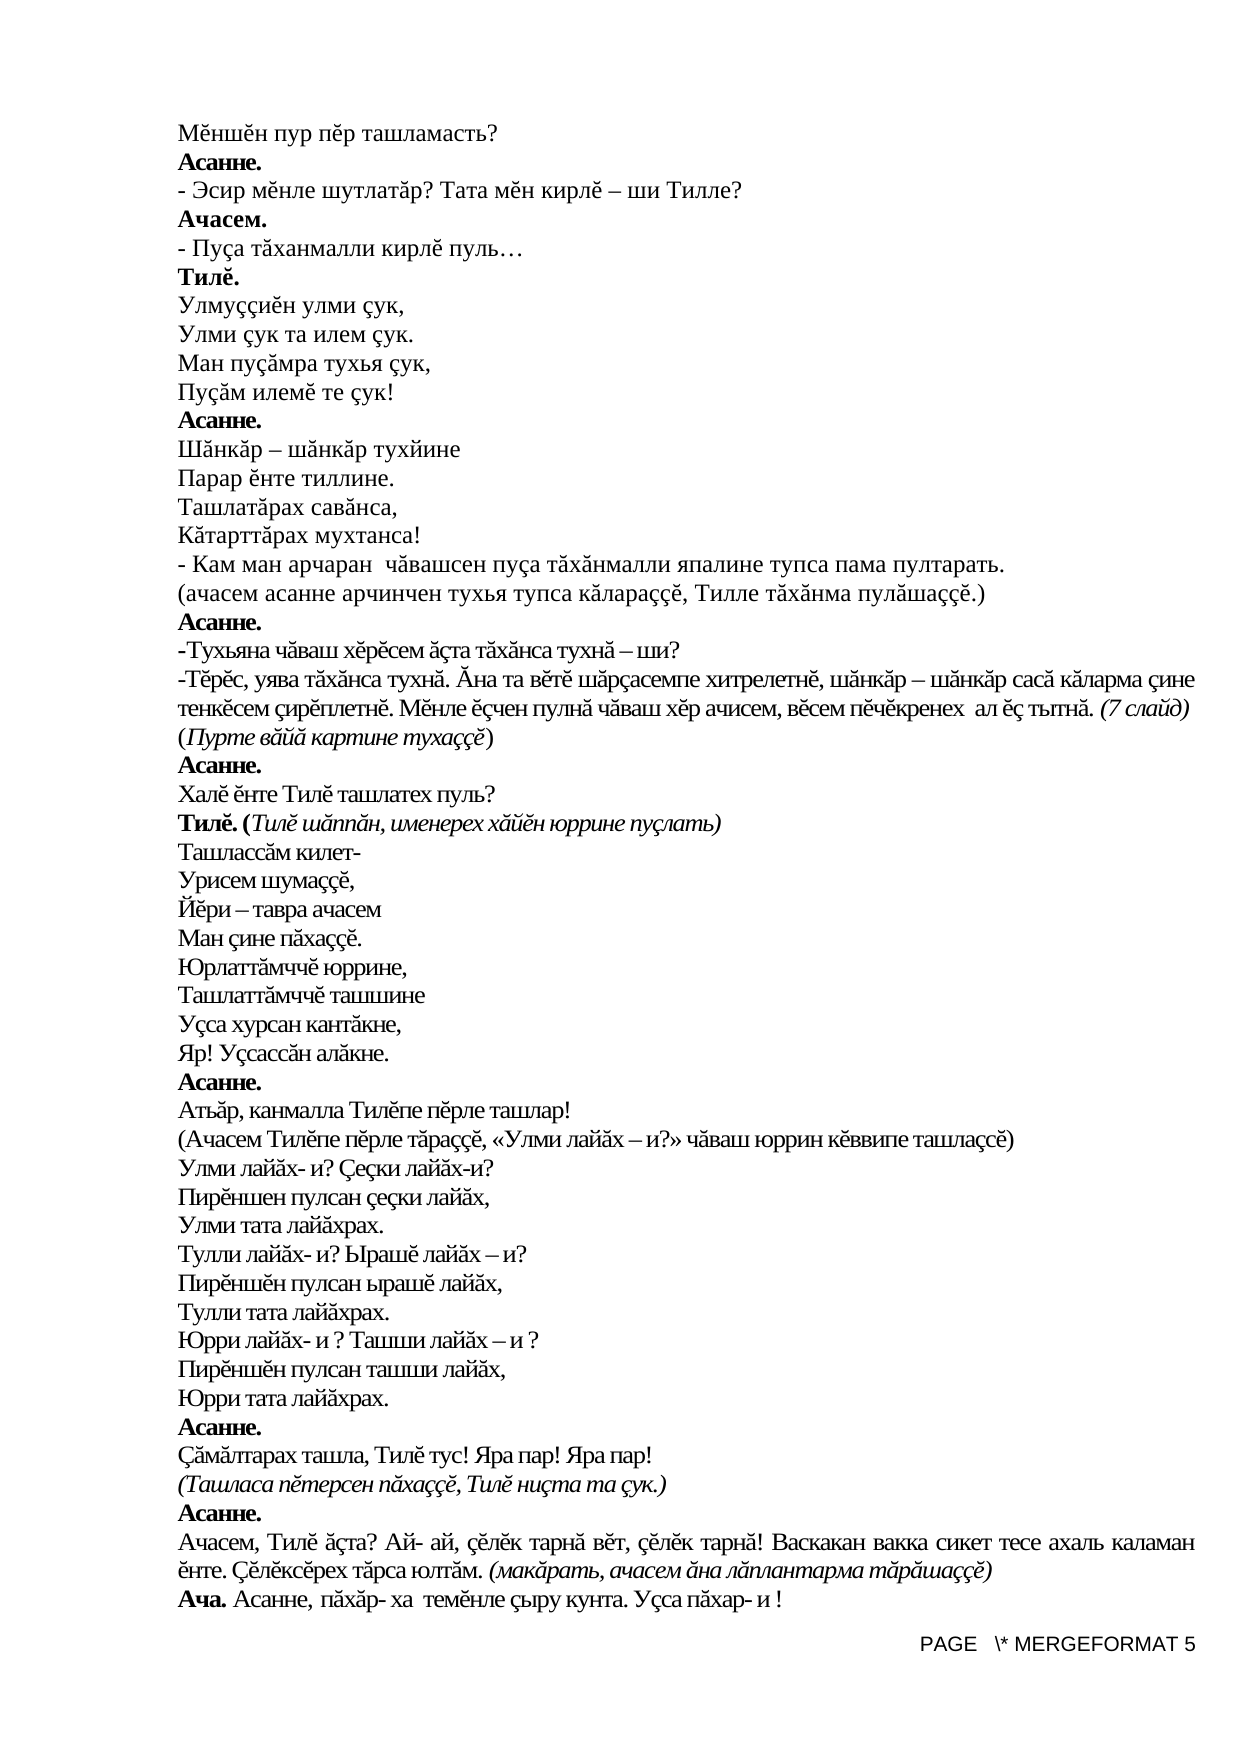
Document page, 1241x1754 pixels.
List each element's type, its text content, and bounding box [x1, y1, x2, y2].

text Çăмăлтарах ташла, Тилĕ тус! Яра пар! Яра пар! [177, 1441, 1196, 1469]
text Ман çине пăхаççĕ. [177, 923, 1196, 952]
text Пирĕншĕн пулсан ырашĕ лайăх, [177, 1268, 1196, 1297]
text Улми тата лайăхрах. [177, 1211, 1196, 1239]
text Асанне. [177, 1067, 1196, 1096]
text Шăнкăр – шăнкăр тухйине [177, 434, 1196, 463]
text Тилĕ. (Тилĕ шăппăн, именерех хăйĕн юррине пуçлать) [177, 808, 1196, 837]
text Асанне. [177, 1412, 1196, 1441]
text Асанне. [177, 607, 1196, 636]
text - Пуçа тăханмалли кирлĕ пуль… [177, 233, 1196, 262]
text Ман пуçăмра тухья çук, [177, 348, 1196, 377]
text Улми çук та илем çук. [177, 319, 1196, 348]
text Мĕншĕн пур пĕр ташламасть? [177, 118, 1196, 147]
text Юрлаттăмччĕ юррине, [177, 952, 1196, 981]
text Юрри тата лайăхрах. [177, 1383, 1196, 1412]
text Асанне. [177, 147, 1196, 176]
text Тулли лайăх- и? Ырашĕ лайăх – и? [177, 1239, 1196, 1268]
text Пирĕншĕн пулсан ташши лайăх, [177, 1354, 1196, 1383]
text -Тухьяна чăваш хĕрĕсем ăçта тăхăнса тухнă – ши? [177, 636, 1196, 664]
text Ташлатăрах савăнса, [177, 492, 1196, 521]
text Тилĕ. [177, 262, 1196, 291]
text -Тĕрĕс, уява тăхăнса тухнă. Ăна та вĕтĕ шăрçасемпе хитрелетнĕ, шăнкăр – шăнкăр сасă кăларма çине тенкĕсем çирĕплетнĕ. Мĕнле ĕçчен пулнă чăваш хĕр ачисем, вĕсем пĕчĕкренех ал ĕç тытнă. (7 слайд) [177, 664, 1196, 722]
text - Эсир мĕнле шутлатăр? Тата мĕн кирлĕ – ши Тилле? [177, 176, 1196, 204]
text Парар ĕнте тиллине. [177, 463, 1196, 492]
text Ташлассăм килет- [177, 837, 1196, 866]
text Ташлаттăмччĕ ташшине [177, 981, 1196, 1009]
text Ачасем. [177, 204, 1196, 233]
text Пуçăм илемĕ те çук! [177, 377, 1196, 406]
text Асанне. [177, 406, 1196, 434]
text (ачасем асанне арчинчен тухья тупса кăлараççĕ, Тилле тăхăнма пулăшаççĕ.) [177, 578, 1196, 607]
text Юрри лайăх- и ? Ташши лайăх – и ? [177, 1326, 1196, 1354]
text Ача. Асанне, пăхăр- ха темĕнле çыру кунта. Уçса пăхар- и ! [177, 1584, 1196, 1613]
text Улми лайăх- и? Çеçки лайăх-и? [177, 1153, 1196, 1182]
text Уçса хурсан кантăкне, [177, 1009, 1196, 1038]
text Халĕ ĕнте Тилĕ ташлатех пуль? [177, 779, 1196, 808]
text - Кам ман арчаран чăвашсен пуçа тăхăнмалли япалине тупса пама пултарать. [177, 549, 1196, 578]
text Йĕри – тавра ачасем [177, 894, 1196, 923]
text Асанне. [177, 751, 1196, 779]
text Кăтарттăрах мухтанса! [177, 521, 1196, 549]
text Ачасем, Тилĕ ăçта? Ай- ай, çĕлĕк тарнă вĕт, çĕлĕк тарнă! Васкакан вакка сикет тесе ахаль каламан ĕнте. Çĕлĕксĕрех тăрса юлтăм. (макăрать, ачасем ăна лăплантарма тăрăшаççĕ) [177, 1527, 1196, 1584]
text Атьăр, канмалла Тилĕпе пĕрле ташлар! [177, 1096, 1196, 1124]
text Асанне. [177, 1498, 1196, 1527]
text (Ачасем Тилĕпе пĕрле тăраççĕ, «Улми лайăх – и?» чăваш юррин кĕввипе ташлаçсĕ) [177, 1124, 1196, 1153]
text (Ташласа пĕтерсен пăхаççĕ, Тилĕ ниçта та çук.) [177, 1469, 1196, 1498]
text Улмуççиĕн улми çук, [177, 291, 1196, 319]
text Яр! Уçсассăн алăкне. [177, 1038, 1196, 1067]
text Урисем шумаççĕ, [177, 866, 1196, 894]
text Тулли тата лайăхрах. [177, 1297, 1196, 1326]
text (Пурте вăйă картине тухаççĕ) [177, 722, 1196, 751]
text Пирĕншен пулсан çеçки лайăх, [177, 1182, 1196, 1211]
